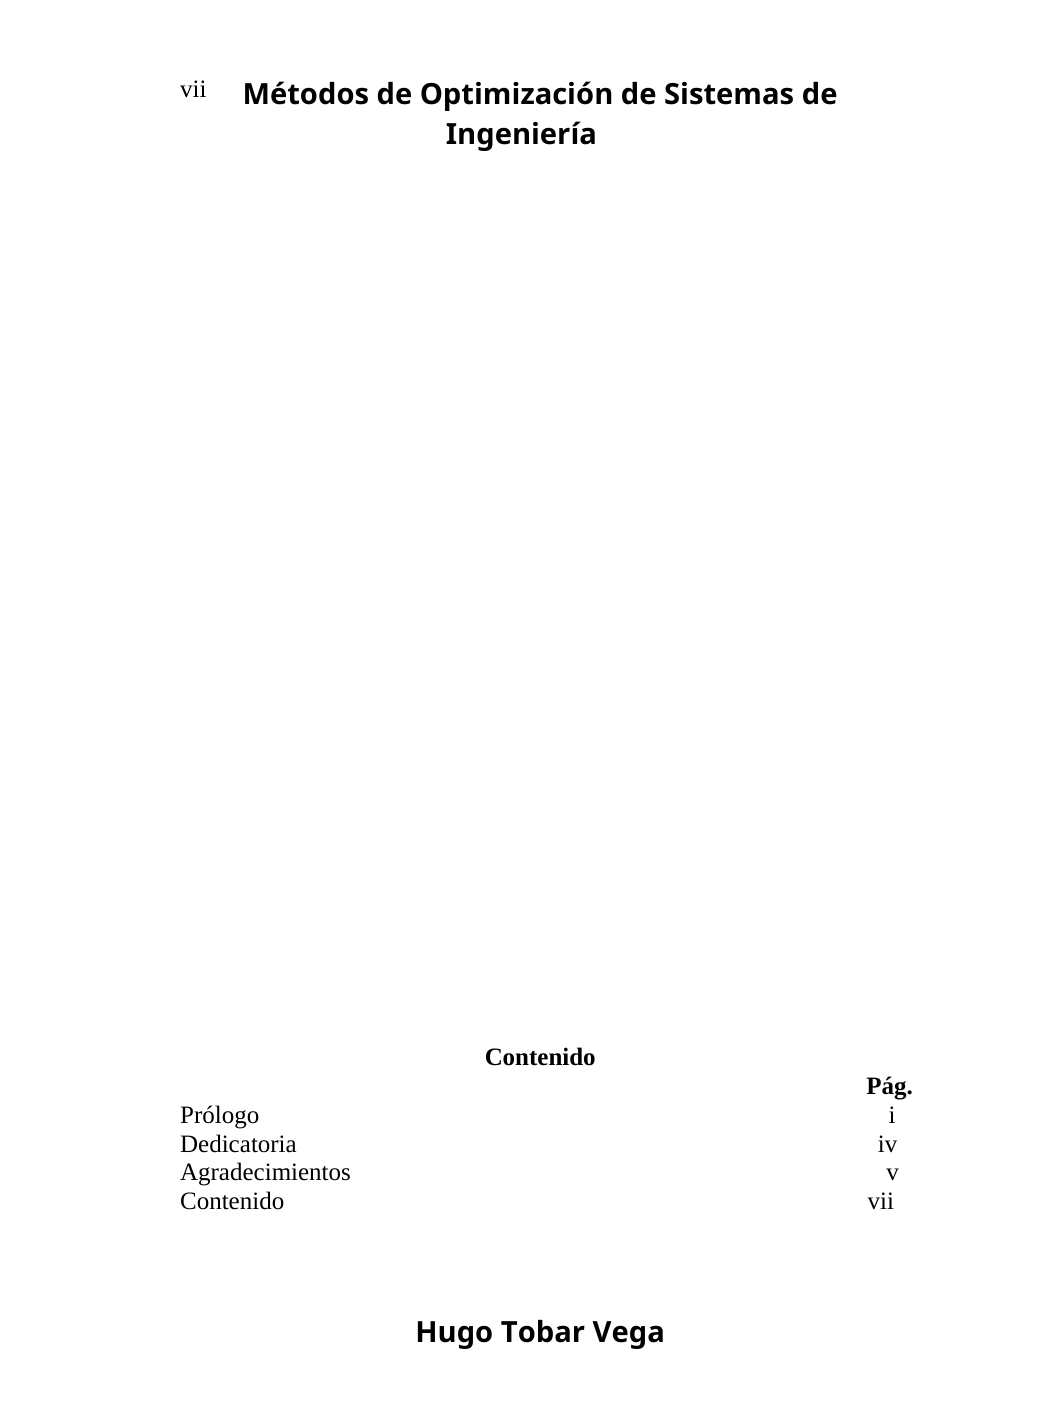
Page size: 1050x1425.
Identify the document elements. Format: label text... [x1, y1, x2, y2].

text Agradecimientos v [180, 1157, 900, 1186]
text Dedicatoria iv [180, 1129, 900, 1157]
text Contenido vii [180, 1186, 900, 1215]
text Contenido [180, 1042, 900, 1071]
text Pág. [180, 1071, 930, 1100]
text Prólogo i [180, 1100, 900, 1129]
